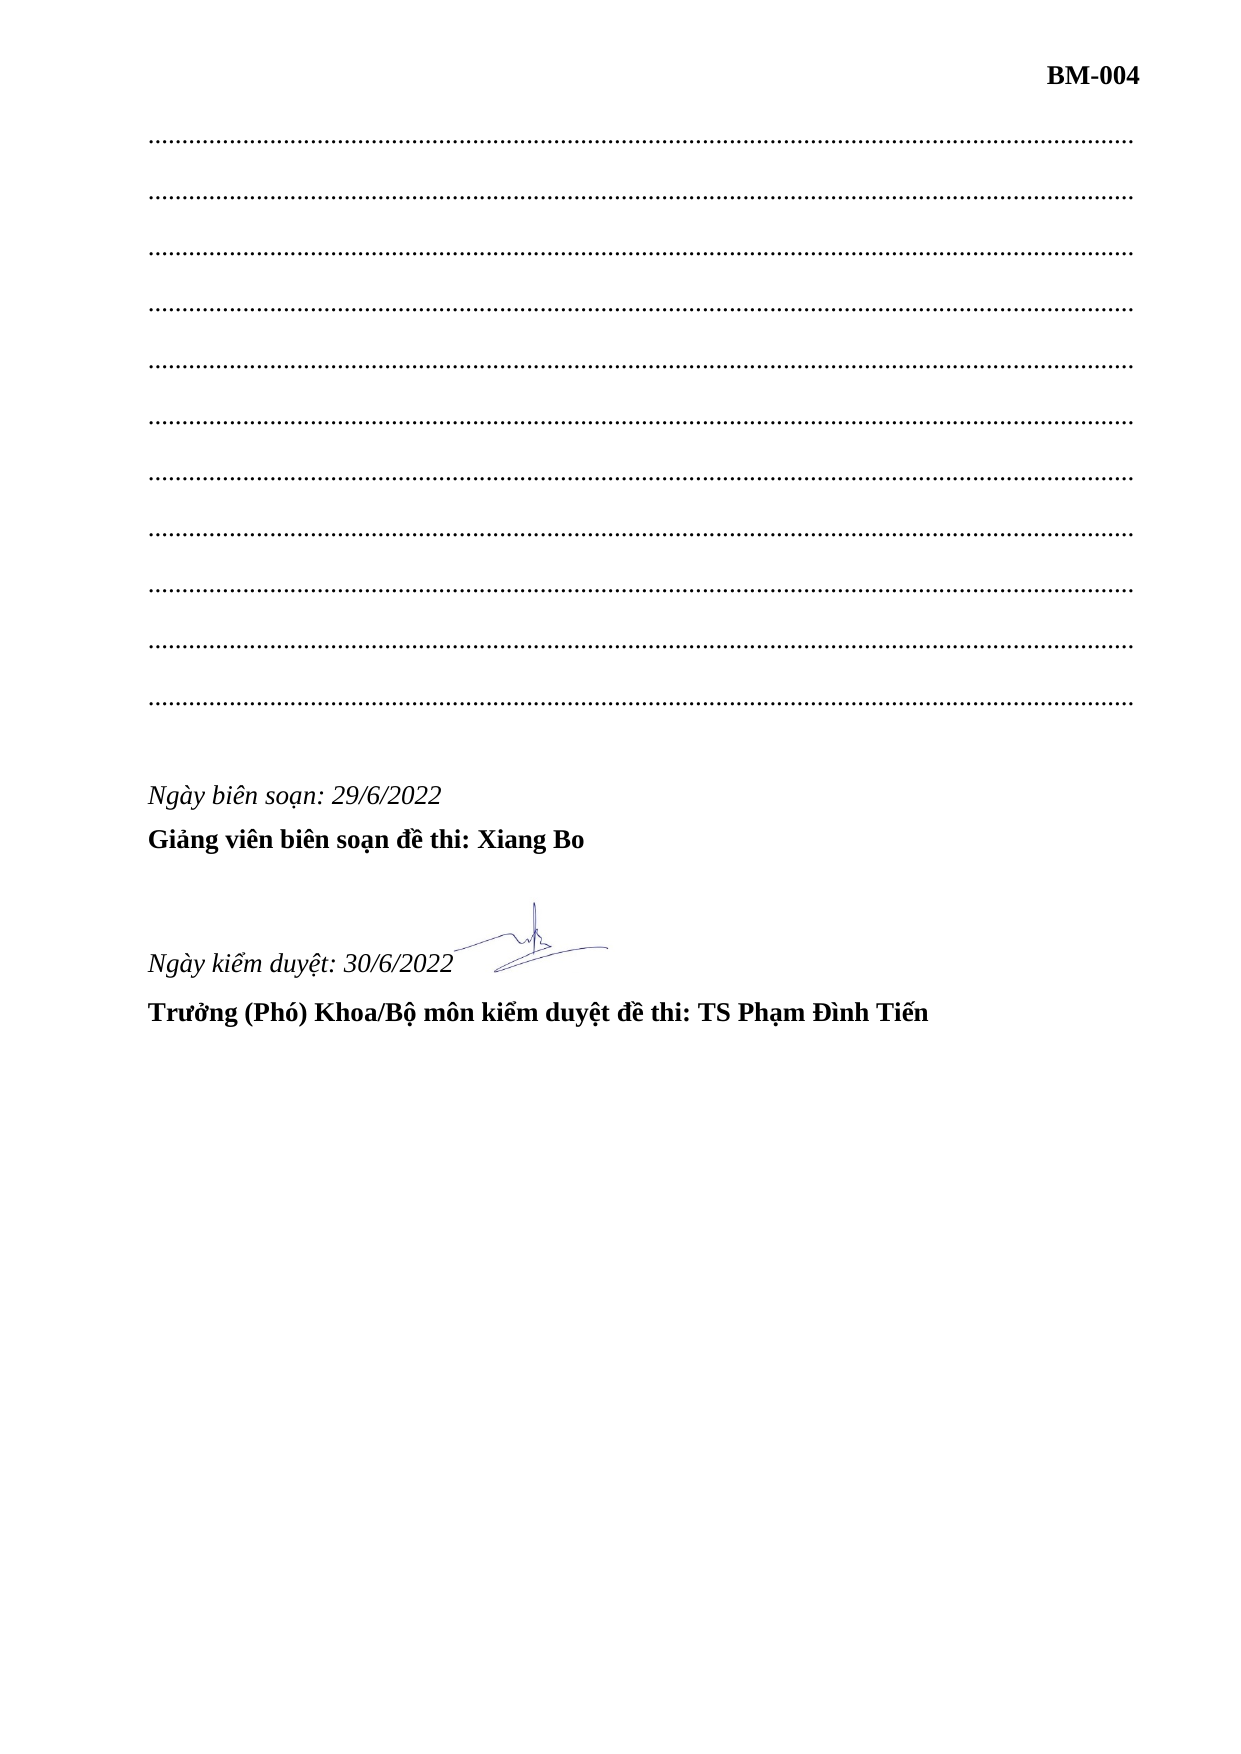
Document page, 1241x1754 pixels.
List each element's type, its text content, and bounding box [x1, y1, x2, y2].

text .................................................................................................................................................. [148, 679, 1140, 711]
text .................................................................................................................................................. [148, 455, 1140, 486]
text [148, 174, 1140, 205]
text .................................................................................................................................................. [148, 567, 1140, 598]
text .................................................................................................................................................. [148, 511, 1140, 542]
text Trưởng (Phó) Khoa/Bộ môn kiểm duyệt đề thi: TS Phạm Đình Tiến [148, 996, 1140, 1027]
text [148, 118, 1140, 149]
picture [453, 897, 618, 973]
text Ngày kiểm duyệt: 30/6/2022 [148, 898, 1140, 978]
text Giảng viên biên soạn đề thi: Xiang Bo [148, 823, 1140, 854]
text .................................................................................................................................................. [148, 399, 1140, 430]
text .................................................................................................................................................. [148, 623, 1140, 654]
text .................................................................................................................................................. [148, 230, 1140, 262]
text .................................................................................................................................................. [148, 343, 1140, 374]
text Ngày biên soạn: 29/6/2022 [148, 779, 1140, 811]
text .................................................................................................................................................. [148, 287, 1140, 318]
